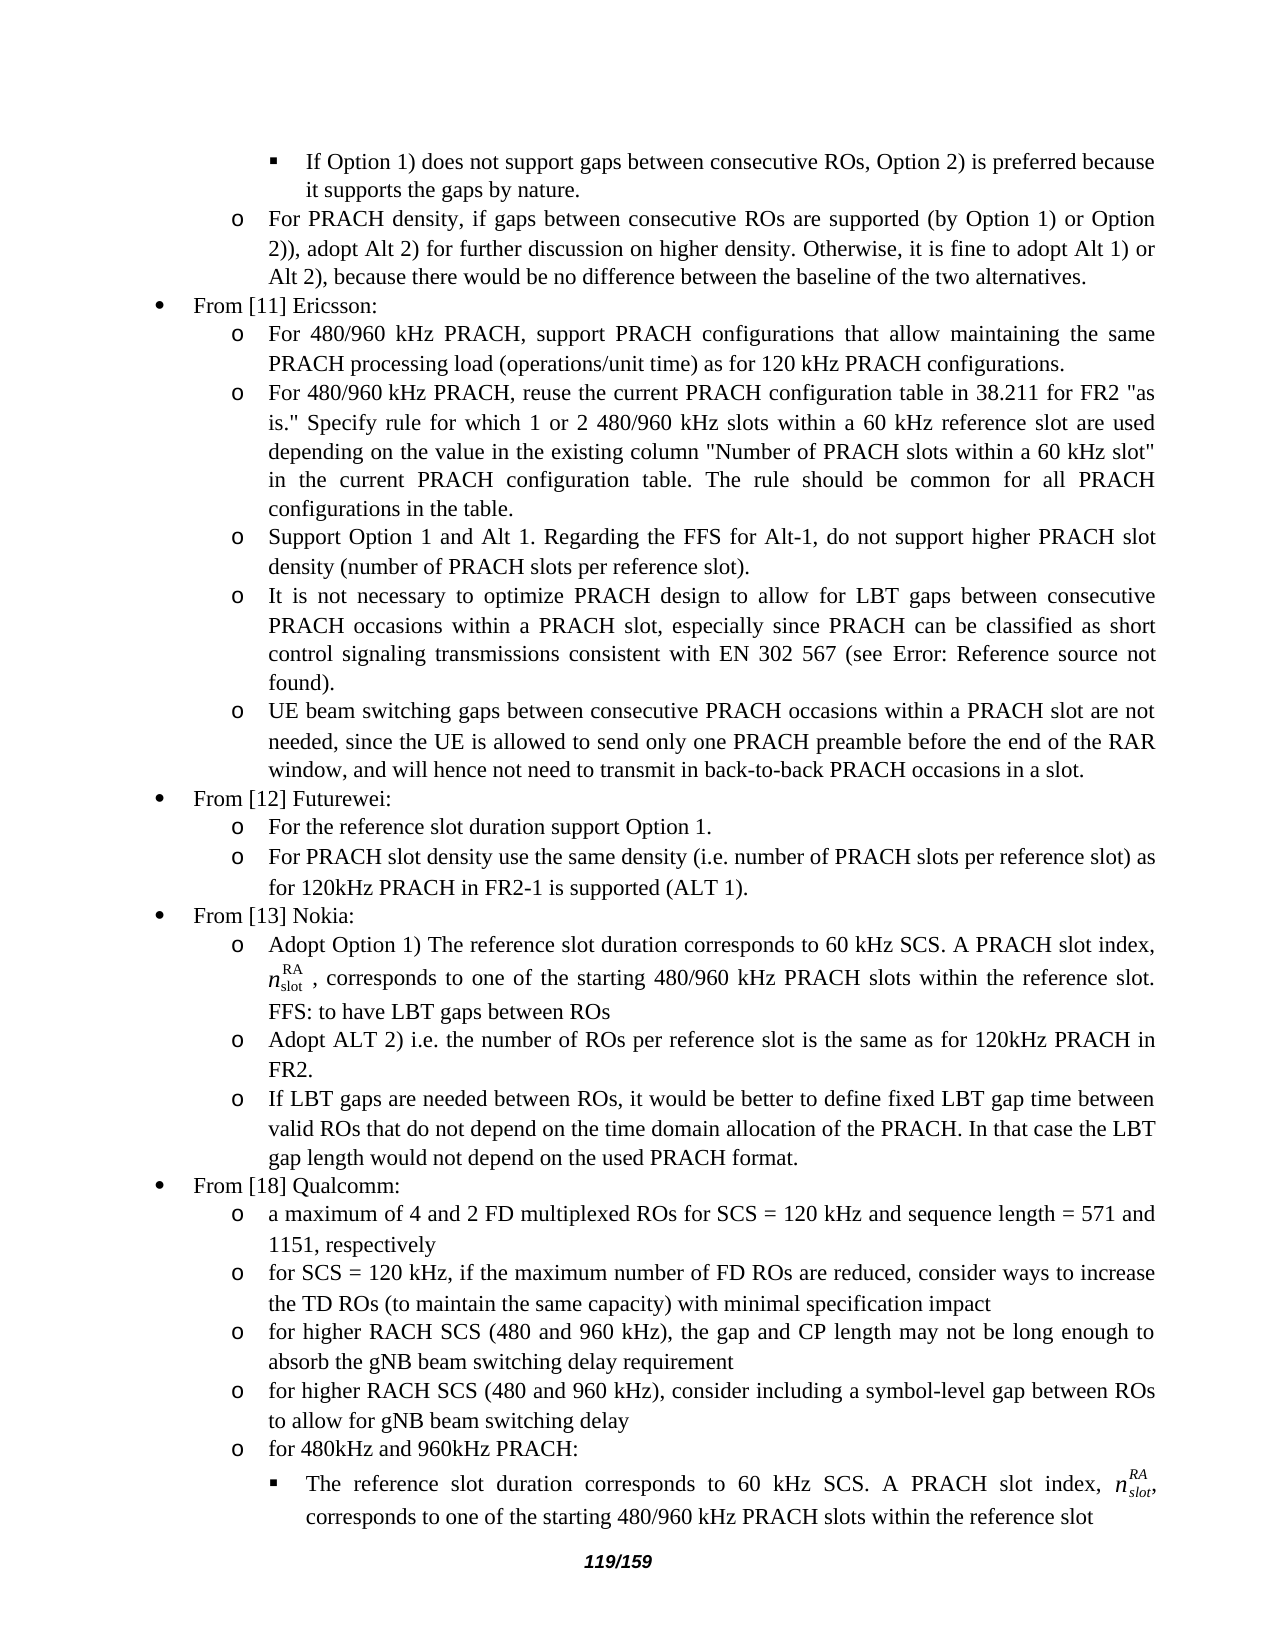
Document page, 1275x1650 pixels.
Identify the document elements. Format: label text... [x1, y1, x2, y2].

list For PRACH slot density use the same density (i.e. number of PRACH slots per reference slot) as for 120kHz PRACH in FR2-1 is supported (ALT 1). [231, 843, 1157, 900]
list If LBT gaps are needed between ROs, it would be better to define fixed LBT gap time between valid ROs that do not depend on the time domain allocation of the PRACH. In that case the LBT gap length would not depend on the used PRACH format. [231, 1085, 1157, 1170]
list For 480/960 kHz PRACH, support PRACH configurations that allow maintaining the same PRACH processing load (operations/unit time) as for 120 kHz PRACH configurations. [231, 320, 1157, 377]
list for higher RACH SCS (480 and 960 kHz), the gap and CP length may not be long enough to absorb the gNB beam switching delay requirement [231, 1318, 1157, 1375]
list From [12] Futurewei: [156, 784, 1157, 811]
list For PRACH density, if gaps between consecutive ROs are supported (by Option 1) or Option 2)), adopt Alt 2) for further discussion on higher density. Otherwise, it is fine to adopt Alt 1) or Alt 2), because there would be no difference between the baseline of the two alternatives. [231, 204, 1157, 290]
list For the reference slot duration support Option 1. [231, 813, 1157, 841]
list Adopt ALT 2) i.e. the number of ROs per reference slot is the same as for 120kHz PRACH in FR2. [231, 1026, 1157, 1083]
list UE beam switching gaps between consecutive PRACH occasions within a PRACH slot are not needed, since the UE is allowed to send only one PRACH preamble before the end of the RAR window, and will hence not need to transmit in back-to-back PRACH occasions in a slot. [231, 697, 1157, 782]
list Support Option 1 and Alt 1. Regarding the FFS for Alt-1, do not support higher PRACH slot density (number of PRACH slots per reference slot). [231, 523, 1157, 580]
list If Option 1) does not support gaps between consecutive ROs, Option 2) is preferred because it supports the gaps by nature. [268, 148, 1157, 202]
list for higher RACH SCS (480 and 960 kHz), consider including a symbol-level gap between ROs to allow for gNB beam switching delay [231, 1377, 1157, 1433]
list for 480kHz and 960kHz PRACH: [231, 1436, 1157, 1464]
list for SCS = 120 kHz, if the maximum number of FD ROs are reduced, consider ways to increase the TD ROs (to maintain the same capacity) with minimal specification impact [231, 1259, 1157, 1316]
list From [13] Nokia: [156, 902, 1157, 928]
list From [11] Ericsson: [156, 292, 1157, 318]
list Adopt Option 1) The reference slot duration corresponds to 60 kHz SCS. A PRACH slot index, , corresponds to one of the starting 480/960 kHz PRACH slots within the reference slot. FFS: to have LBT gaps between ROs [231, 931, 1157, 1024]
list For 480/960 kHz PRACH, reuse the current PRACH configuration table in 38.211 for FR2 "as is." Specify rule for which 1 or 2 480/960 kHz slots within a 60 kHz reference slot are used depending on the value in the existing column "Number of PRACH slots within a 60 kHz slot" in the current PRACH configuration table. The rule should be common for all PRACH configurations in the table. [231, 379, 1157, 521]
list a maximum of 4 and 2 FD multiplexed ROs for SCS = 120 kHz and sequence length = 571 and 1151, respectively [231, 1201, 1157, 1257]
list The reference slot duration corresponds to 60 kHz SCS. A PRACH slot index, , corresponds to one of the starting 480/960 kHz PRACH slots within the reference slot [268, 1466, 1157, 1529]
list From [18] Qualcomm: [156, 1172, 1157, 1198]
